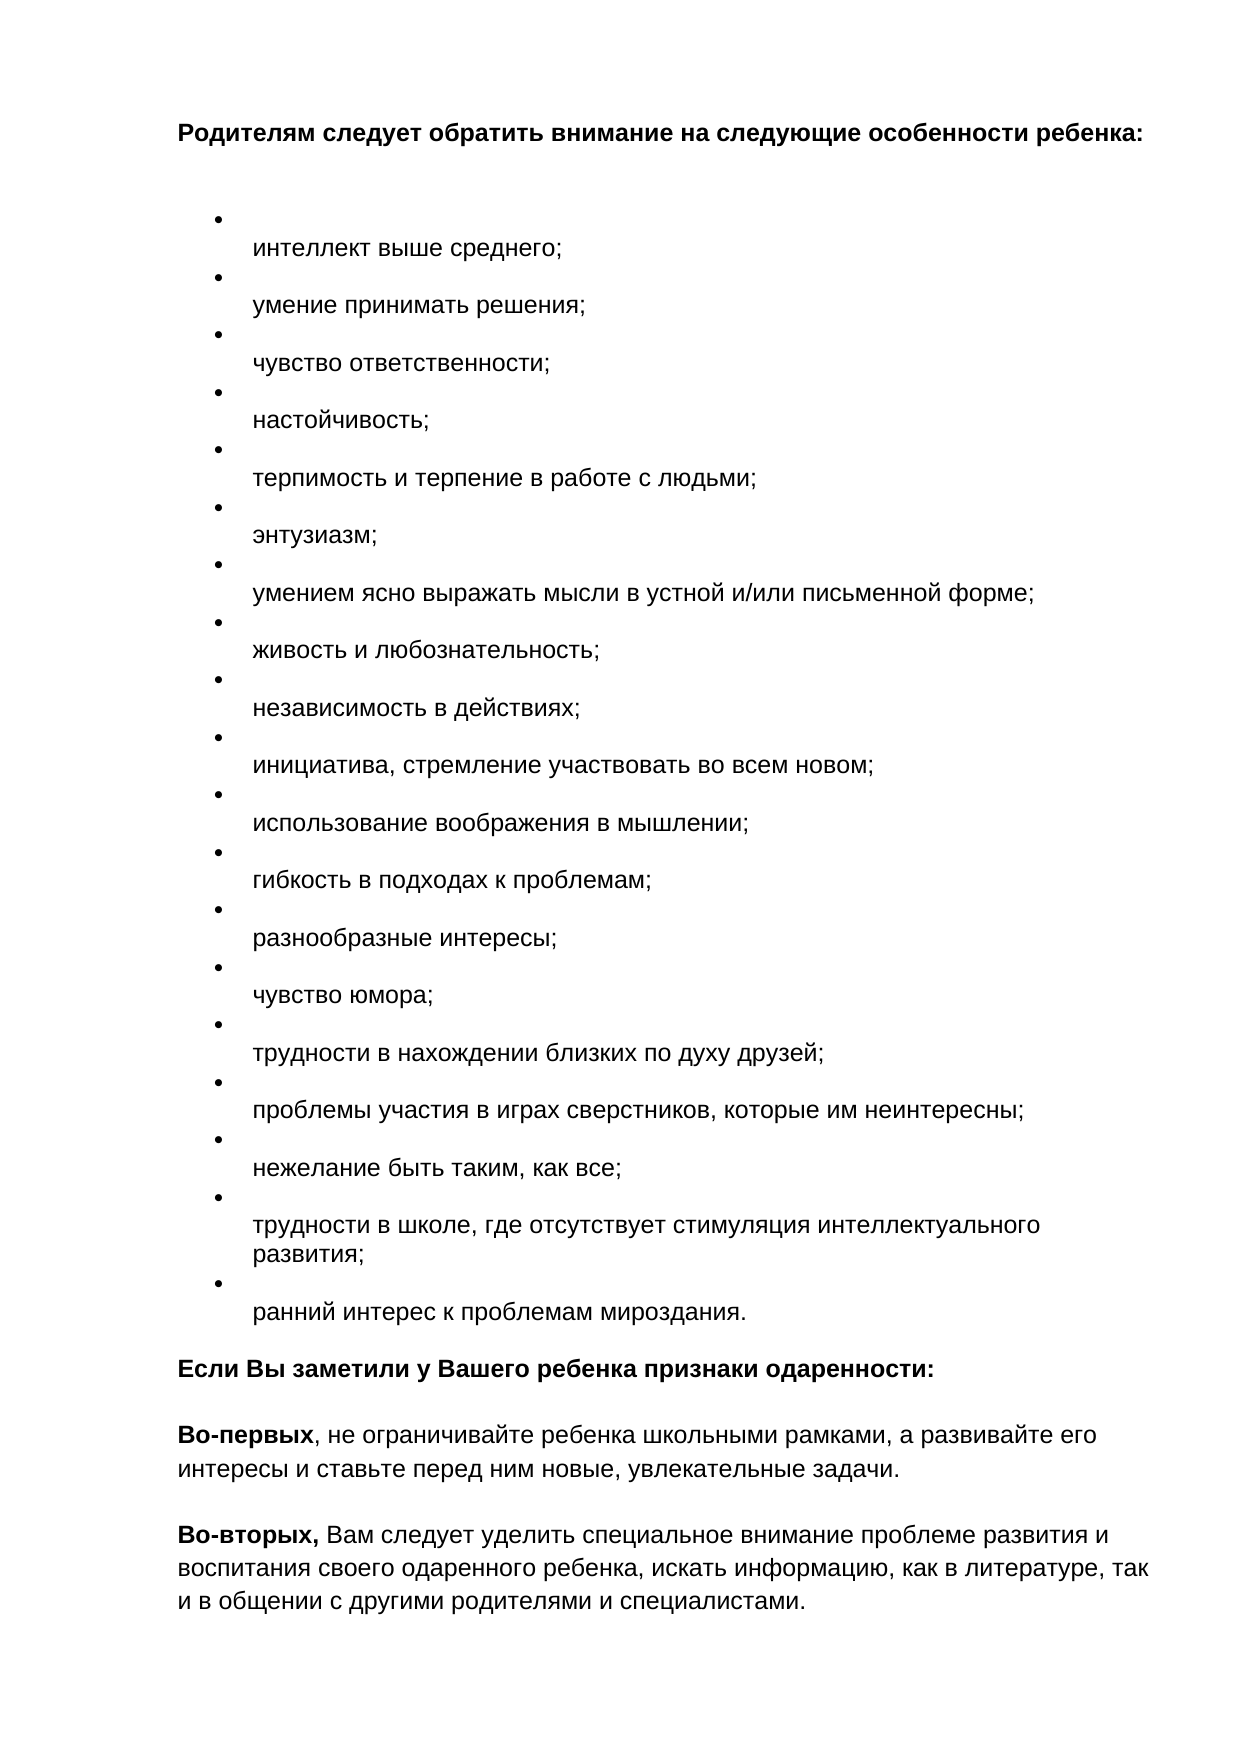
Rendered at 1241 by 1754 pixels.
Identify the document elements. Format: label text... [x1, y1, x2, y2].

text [177, 1354, 1152, 1614]
list нежелание быть таким, как все; [215, 1124, 1152, 1182]
list терпимость и терпение в работе с людьми; [215, 434, 1152, 492]
list независимость в действиях; [215, 664, 1152, 722]
list разнообразные интересы; [215, 894, 1152, 952]
list использование воображения в мышлении; [215, 779, 1152, 837]
list настойчивость; [215, 377, 1152, 434]
list умением ясно выражать мысли в устной и/или письменной форме; [215, 549, 1152, 607]
list проблемы участия в играх сверстников, которые им неинтересны; [215, 1067, 1152, 1124]
list чувство юмора; [215, 952, 1152, 1009]
list ранний интерес к проблемам мироздания. [215, 1268, 1152, 1325]
list умение принимать решения; [215, 262, 1152, 319]
list живость и любознательность; [215, 607, 1152, 664]
list трудности в школе, где отсутствует стимуляция интеллектуального развития; [215, 1182, 1152, 1268]
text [177, 118, 1152, 175]
list чувство ответственности; [215, 319, 1152, 377]
list гибкость в подходах к проблемам; [215, 837, 1152, 894]
list трудности в нахождении близких по духу друзей; [215, 1009, 1152, 1067]
list интеллект выше среднего; [215, 204, 1152, 262]
list энтузиазм; [215, 492, 1152, 549]
list инициатива, стремление участвовать во всем новом; [215, 722, 1152, 779]
